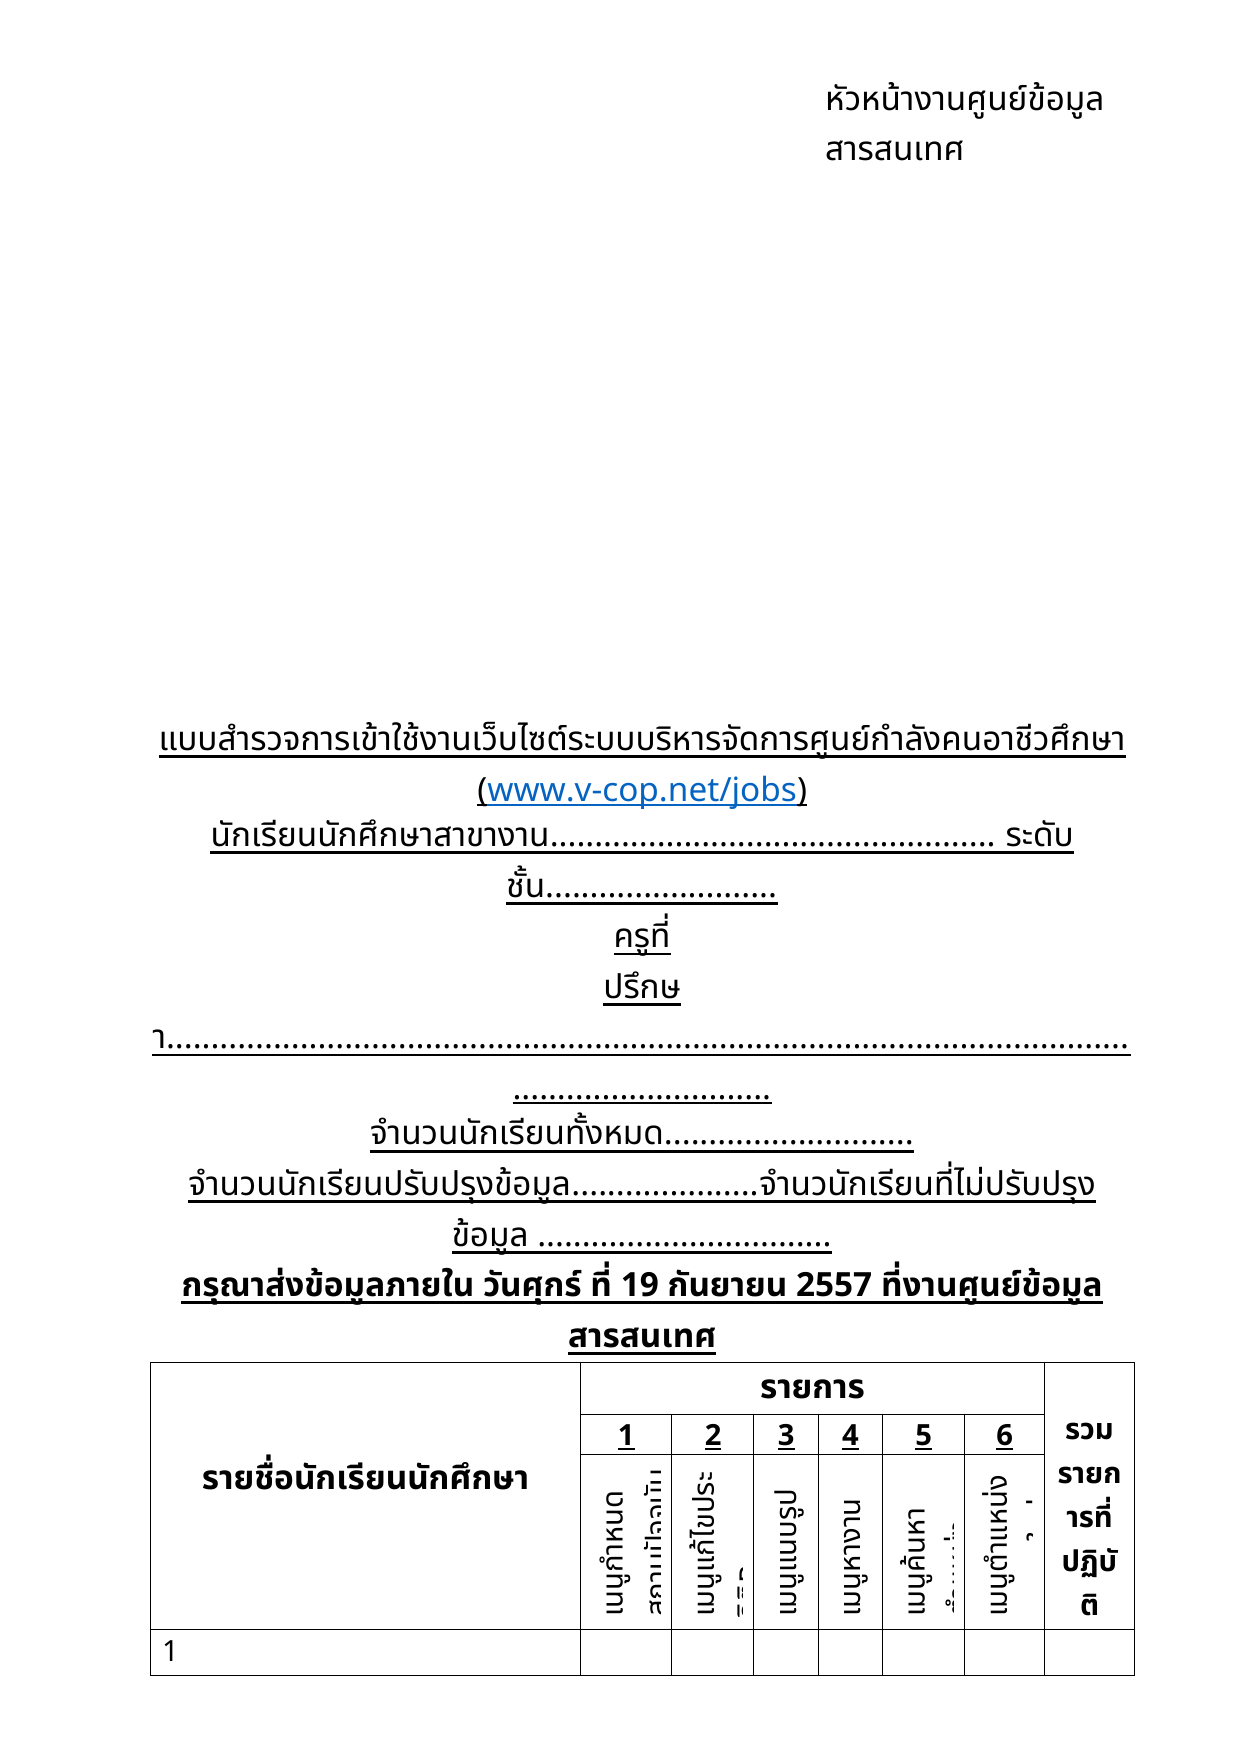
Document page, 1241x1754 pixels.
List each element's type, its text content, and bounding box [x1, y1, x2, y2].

text ครูที่ปรึกษา......................................................................................................................................... [150, 912, 1134, 1109]
text กรุณาส่งข้อมูลภายใน วันศุกร์ ที่ 19 กันยายน 2557 ที่งานศูนย์ข้อมูลสารสนเทศ [150, 1261, 1134, 1362]
table_cell 4 [819, 1415, 882, 1454]
table_cell 6 [965, 1415, 1044, 1454]
table_cell 1 [151, 1630, 580, 1675]
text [825, 75, 1134, 176]
table_cell เนนูกำหนดสถานปัจจุบัน [581, 1455, 671, 1629]
table_cell [581, 1630, 671, 1675]
table_cell 2 [672, 1415, 753, 1454]
table_cell เมนูแก้ไขประวิติResume [672, 1455, 753, 1629]
table_cell [965, 1630, 1044, 1675]
text แบบสำรวจการเข้าใช้งานเว็บไซต์ระบบบริหารจัดการศูนย์กำลังคนอาชีวศึกษา (www.v-cop.net/jobs) [150, 715, 1134, 811]
table_header รายการ [581, 1363, 1044, 1413]
table_header รายชื่อนักเรียนนักศึกษา [151, 1363, 580, 1629]
table_cell [883, 1630, 964, 1675]
table_header รวมรายการที่ปฏิบัติ [1045, 1363, 1134, 1629]
table_cell เมนูแนบรูปถ่าย [754, 1455, 818, 1629]
table_cell เมนูตำแหน่งงานมาใหม่ประจำวัน [965, 1455, 1044, 1629]
text นักเรียนนักศึกษาสาขางาน.................................................. ระดับชั้น.......................... [150, 811, 1134, 912]
table_cell [672, 1630, 753, 1675]
table_cell 3 [754, 1415, 818, 1454]
table_cell เมนูค้นหาตำแหน่งฝึกงาน [883, 1455, 964, 1629]
table_cell [754, 1630, 818, 1675]
text จำนวนนักเรียนทั้งหมด............................ [150, 1109, 1134, 1160]
table_cell [819, 1630, 882, 1675]
table_cell [1045, 1630, 1134, 1675]
table_cell 1 [581, 1415, 671, 1454]
table_cell เมนูหางาน [819, 1455, 882, 1629]
table_cell 5 [883, 1415, 964, 1454]
text จำนวนนักเรียนปรับปรุงข้อมูล.....................จำนวนักเรียนที่ไม่ปรับปรุงข้อมูล ................................. [150, 1160, 1134, 1261]
